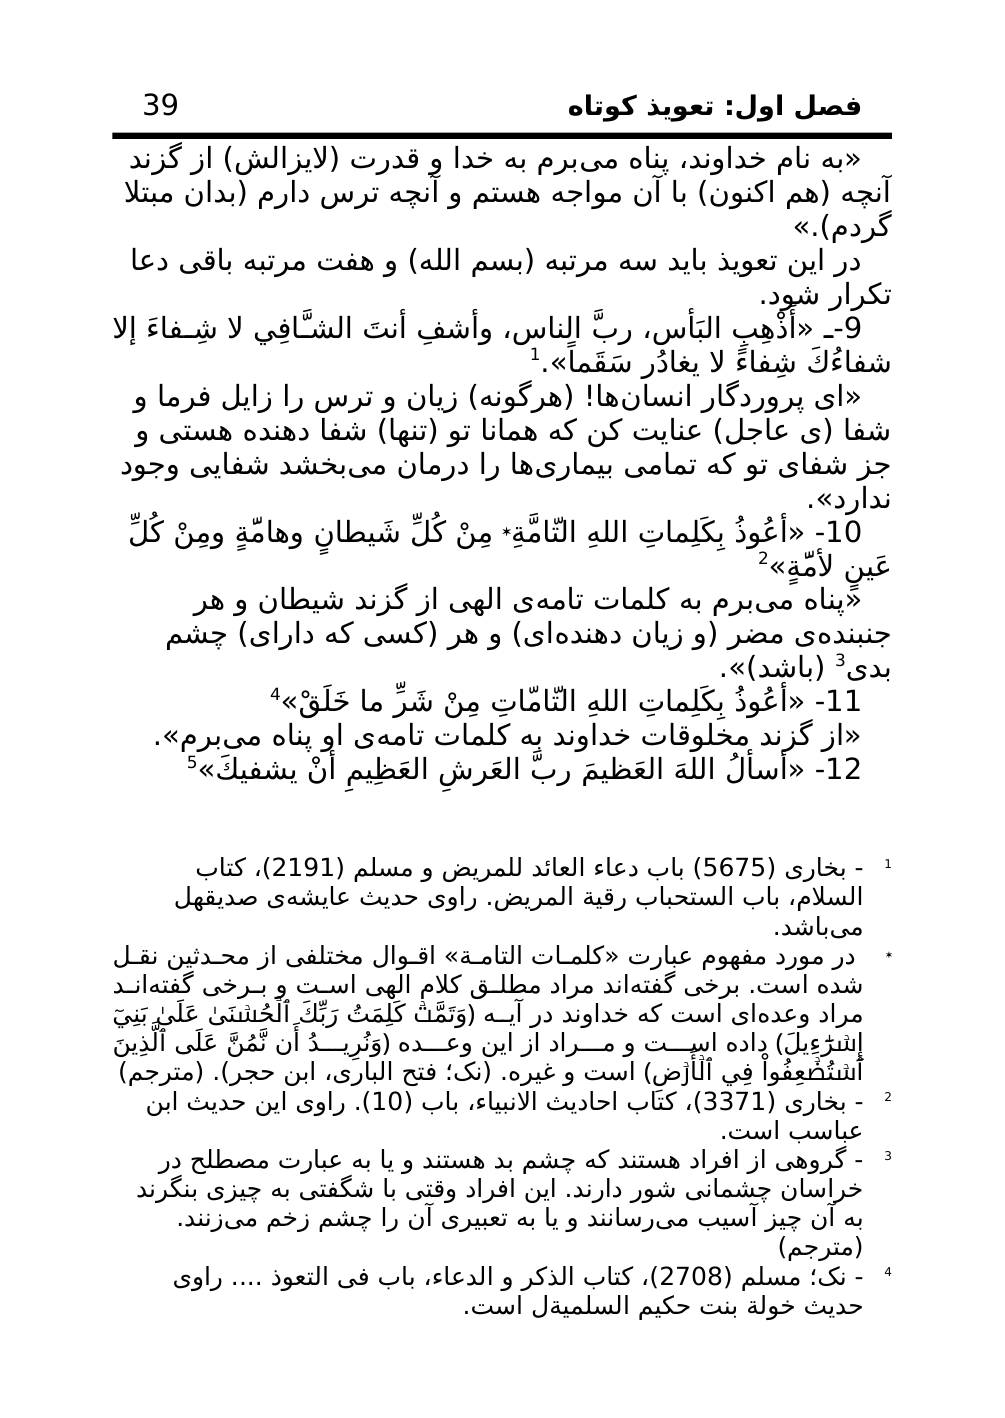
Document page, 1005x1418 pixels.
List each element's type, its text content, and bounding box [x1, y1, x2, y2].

text 12- «أسألُ اللهَ العَظيمَ ربَّ العَرشِ العَظِيمِ أنْ يشفيكَ» [112, 753, 892, 787]
text «ای پروردگار انسان‌ها! (هرگونه) زیان و ترس را زایل فرما و شفا (ی عاجل) عنایت کن که همانا تو (تنها) شفا دهنده هستی و جز شفای تو که تمامی بیماری‌ها را درمان می‌بخشد شفایی وجود ندارد». [112, 379, 892, 515]
text در این تعویذ باید سه مرتبه (بسم الله) و هفت مرتبه باقی دعا تکرار شود. [112, 243, 892, 311]
text 10- «أعُوذُ بِكَلِماتِ اللهِ التّامَّةِ مِنْ كُلِّ شَيطانٍ وهامَّةٍ ومِنْ كُلِّ عَينٍ لأمَّةٍ» [112, 515, 892, 583]
text «از گزند مخلوقات خداوند به کلمات تامه‌ی او پناه می‌برم». [112, 719, 892, 753]
text «به نام خداوند، پناه می‌برم به خدا و قدرت (لایزالش) از گزند آنچه (هم اکنون) با آن مواجه هستم و آنچه ترس دارم (بدان مبتلا گردم).» [112, 141, 892, 243]
text «پناه می‌برم به کلمات تامه‌ی الهی از گزند شیطان و هر جنبنده‌ی مضر (و زیان دهنده‌ای) و هر (کسی که دارای) چشم بدی (باشد)». [112, 583, 892, 685]
text 11- «أعُوذُ بِكَلِماتِ اللهِ التّامّاتِ مِنْ شَرِّ ما خَلَقْ» [112, 685, 892, 719]
text 9- «أَذْهِبِ البَأس، ربَّ الناس، وأشفِ أنتَ الشَّافِي لا شِفاءَ إلا شفاءُكَ شِفاءً لا يغادُر سَقَماً». [112, 311, 892, 379]
